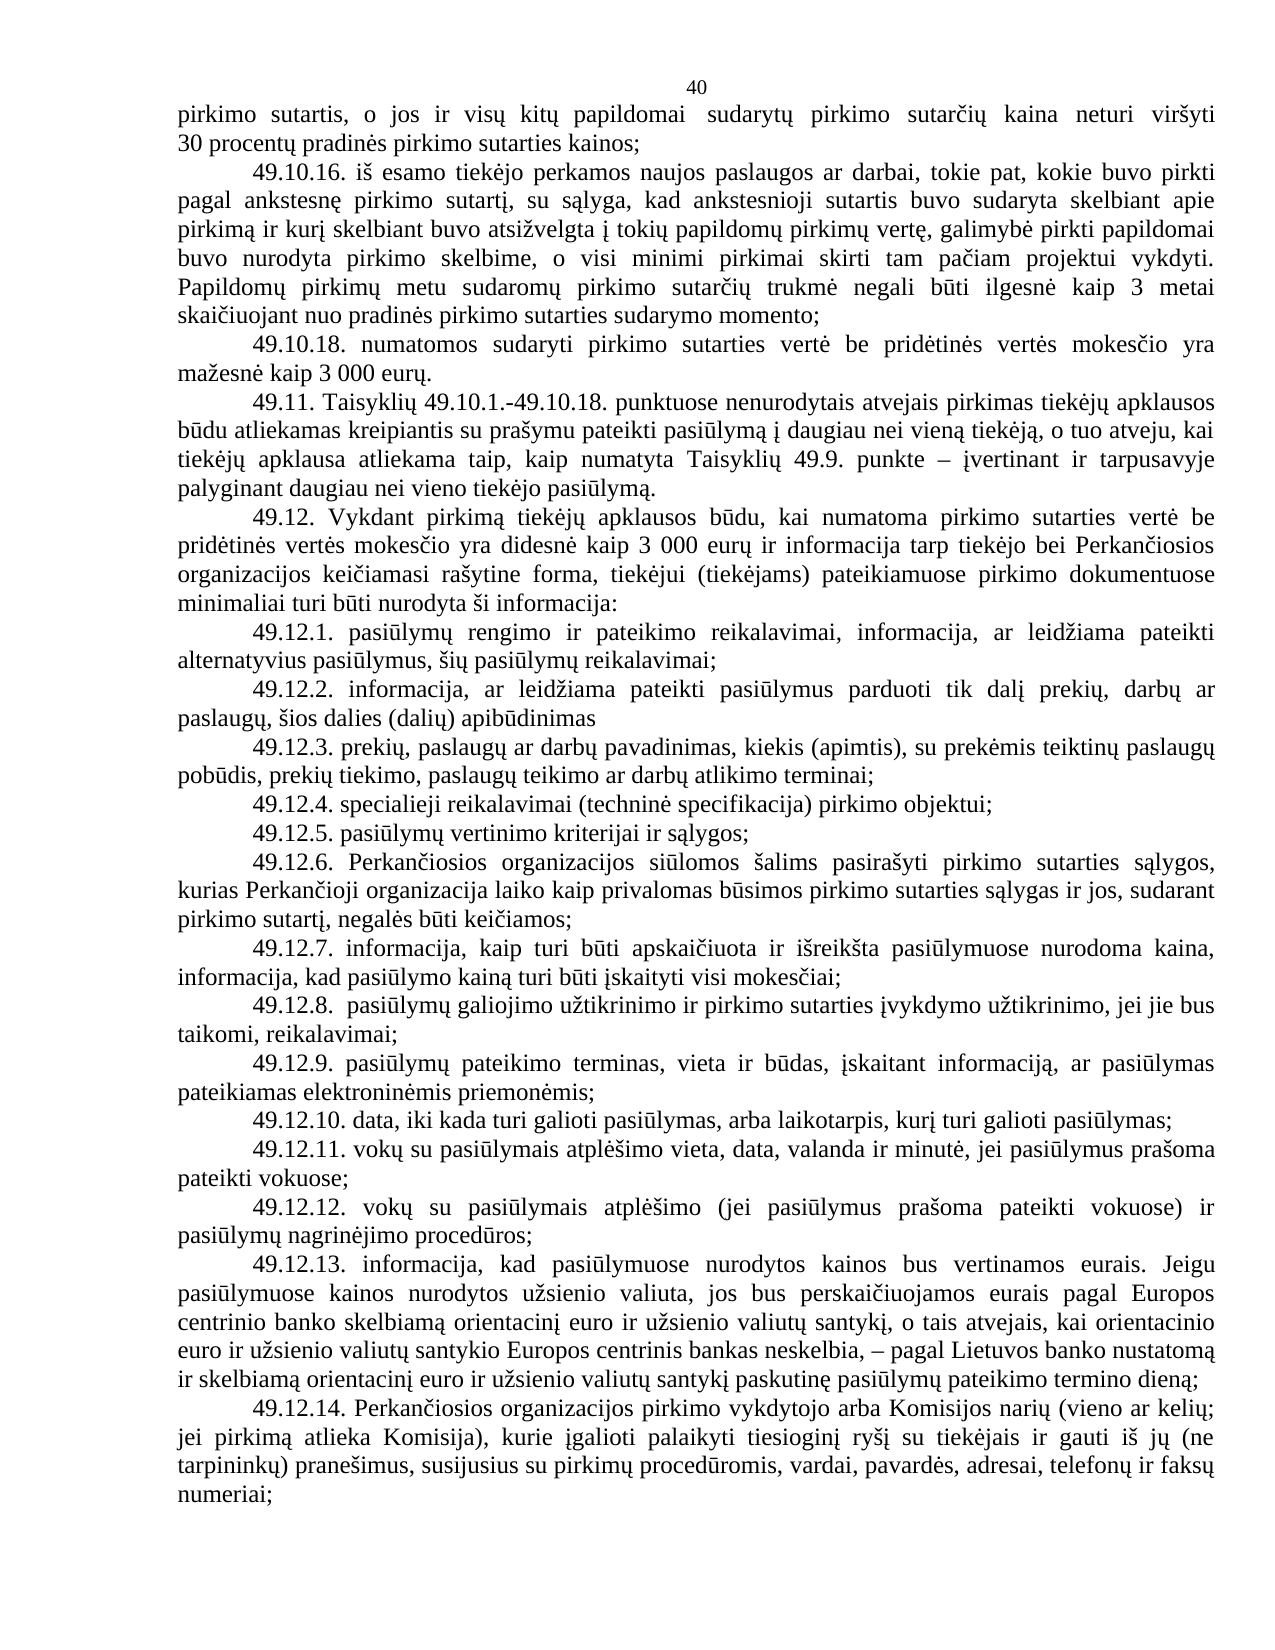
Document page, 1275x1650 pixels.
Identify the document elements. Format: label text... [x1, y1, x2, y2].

text 49.12.10. data, iki kada turi galioti pasiūlymas, arba laikotarpis, kurį turi galioti pasiūlymas; [177, 1105, 1216, 1134]
text 49.12.4. specialieji reikalavimai (techninė specifikacija) pirkimo objektui; [177, 789, 1216, 818]
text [177, 99, 1216, 157]
text 49.12.2. informacija, ar leidžiama pateikti pasiūlymus parduoti tik dalį prekių, darbų ar paslaugų, šios dalies (dalių) apibūdinimas [177, 674, 1216, 732]
text 49.12.5. pasiūlymų vertinimo kriterijai ir sąlygos; [177, 818, 1216, 847]
text 49.10.16. iš esamo tiekėjo perkamos naujos paslaugos ar darbai, tokie pat, kokie buvo pirkti pagal ankstesnę pirkimo sutartį, su sąlyga, kad ankstesnioji sutartis buvo sudaryta skelbiant apie pirkimą ir kurį skelbiant buvo atsižvelgta į tokių papildomų pirkimų vertę, galimybė pirkti papildomai buvo nurodyta pirkimo skelbime, o visi minimi pirkimai skirti tam pačiam projektui vykdyti. Papildomų pirkimų metu sudaromų pirkimo sutarčių trukmė negali būti ilgesnė kaip 3 metai skaičiuojant nuo pradinės pirkimo sutarties sudarymo momento; [177, 157, 1216, 329]
text 49.12.12. vokų su pasiūlymais atplėšimo (jei pasiūlymus prašoma pateikti vokuose) ir pasiūlymų nagrinėjimo procedūros; [177, 1192, 1216, 1249]
text 49.12.6. Perkančiosios organizacijos siūlomos šalims pasirašyti pirkimo sutarties sąlygos, kurias Perkančioji organizacija laiko kaip privalomas būsimos pirkimo sutarties sąlygas ir jos, sudarant pirkimo sutartį, negalės būti keičiamos; [177, 847, 1216, 933]
text 49.12.7. informacija, kaip turi būti apskaičiuota ir išreikšta pasiūlymuose nurodoma kaina, informacija, kad pasiūlymo kainą turi būti įskaityti visi mokesčiai; [177, 933, 1216, 990]
text 49.12. Vykdant pirkimą tiekėjų apklausos būdu, kai numatoma pirkimo sutarties vertė be pridėtinės vertės mokesčio yra didesnė kaip 3 000 eurų ir informacija tarp tiekėjo bei Perkančiosios organizacijos keičiamasi rašytine forma, tiekėjui (tiekėjams) pateikiamuose pirkimo dokumentuose minimaliai turi būti nurodyta ši informacija: [177, 502, 1216, 617]
text 49.12.8. pasiūlymų galiojimo užtikrinimo ir pirkimo sutarties įvykdymo užtikrinimo, jei jie bus taikomi, reikalavimai; [177, 990, 1216, 1048]
text 49.12.11. vokų su pasiūlymais atplėšimo vieta, data, valanda ir minutė, jei pasiūlymus prašoma pateikti vokuose; [177, 1134, 1216, 1192]
text 49.11. Taisyklių 49.10.1.-49.10.18. punktuose nenurodytais atvejais pirkimas tiekėjų apklausos būdu atliekamas kreipiantis su prašymu pateikti pasiūlymą į daugiau nei vieną tiekėją, o tuo atveju, kai tiekėjų apklausa atliekama taip, kaip numatyta Taisyklių 49.9. punkte – įvertinant ir tarpusavyje palyginant daugiau nei vieno tiekėjo pasiūlymą. [177, 387, 1216, 502]
text 49.12.14. Perkančiosios organizacijos pirkimo vykdytojo arba Komisijos narių (vieno ar kelių; jei pirkimą atlieka Komisija), kurie įgalioti palaikyti tiesioginį ryšį su tiekėjais ir gauti iš jų (ne tarpininkų) pranešimus, susijusius su pirkimų procedūromis, vardai, pavardės, adresai, telefonų ir faksų numeriai; [177, 1393, 1216, 1508]
text 49.10.18. numatomos sudaryti pirkimo sutarties vertė be pridėtinės vertės mokesčio yra mažesnė kaip 3 000 eurų. [177, 329, 1216, 387]
subtitle 49.12.9. pasiūlymų pateikimo terminas, vieta ir būdas, įskaitant informaciją, ar pasiūlymas pateikiamas elektroninėmis priemonėmis; [177, 1048, 1216, 1105]
text 49.12.1. pasiūlymų rengimo ir pateikimo reikalavimai, informacija, ar leidžiama pateikti alternatyvius pasiūlymus, šių pasiūlymų reikalavimai; [177, 617, 1216, 674]
text 49.12.13. informacija, kad pasiūlymuose nurodytos kainos bus vertinamos eurais. Jeigu pasiūlymuose kainos nurodytos užsienio valiuta, jos bus perskaičiuojamos eurais pagal Europos centrinio banko skelbiamą orientacinį euro ir užsienio valiutų santykį, o tais atvejais, kai orientacinio euro ir užsienio valiutų santykio Europos centrinis bankas neskelbia, – pagal Lietuvos banko nustatomą ir skelbiamą orientacinį euro ir užsienio valiutų santykį paskutinę pasiūlymų pateikimo termino dieną; [177, 1249, 1216, 1393]
text 49.12.3. prekių, paslaugų ar darbų pavadinimas, kiekis (apimtis), su prekėmis teiktinų paslaugų pobūdis, prekių tiekimo, paslaugų teikimo ar darbų atlikimo terminai; [177, 732, 1216, 789]
